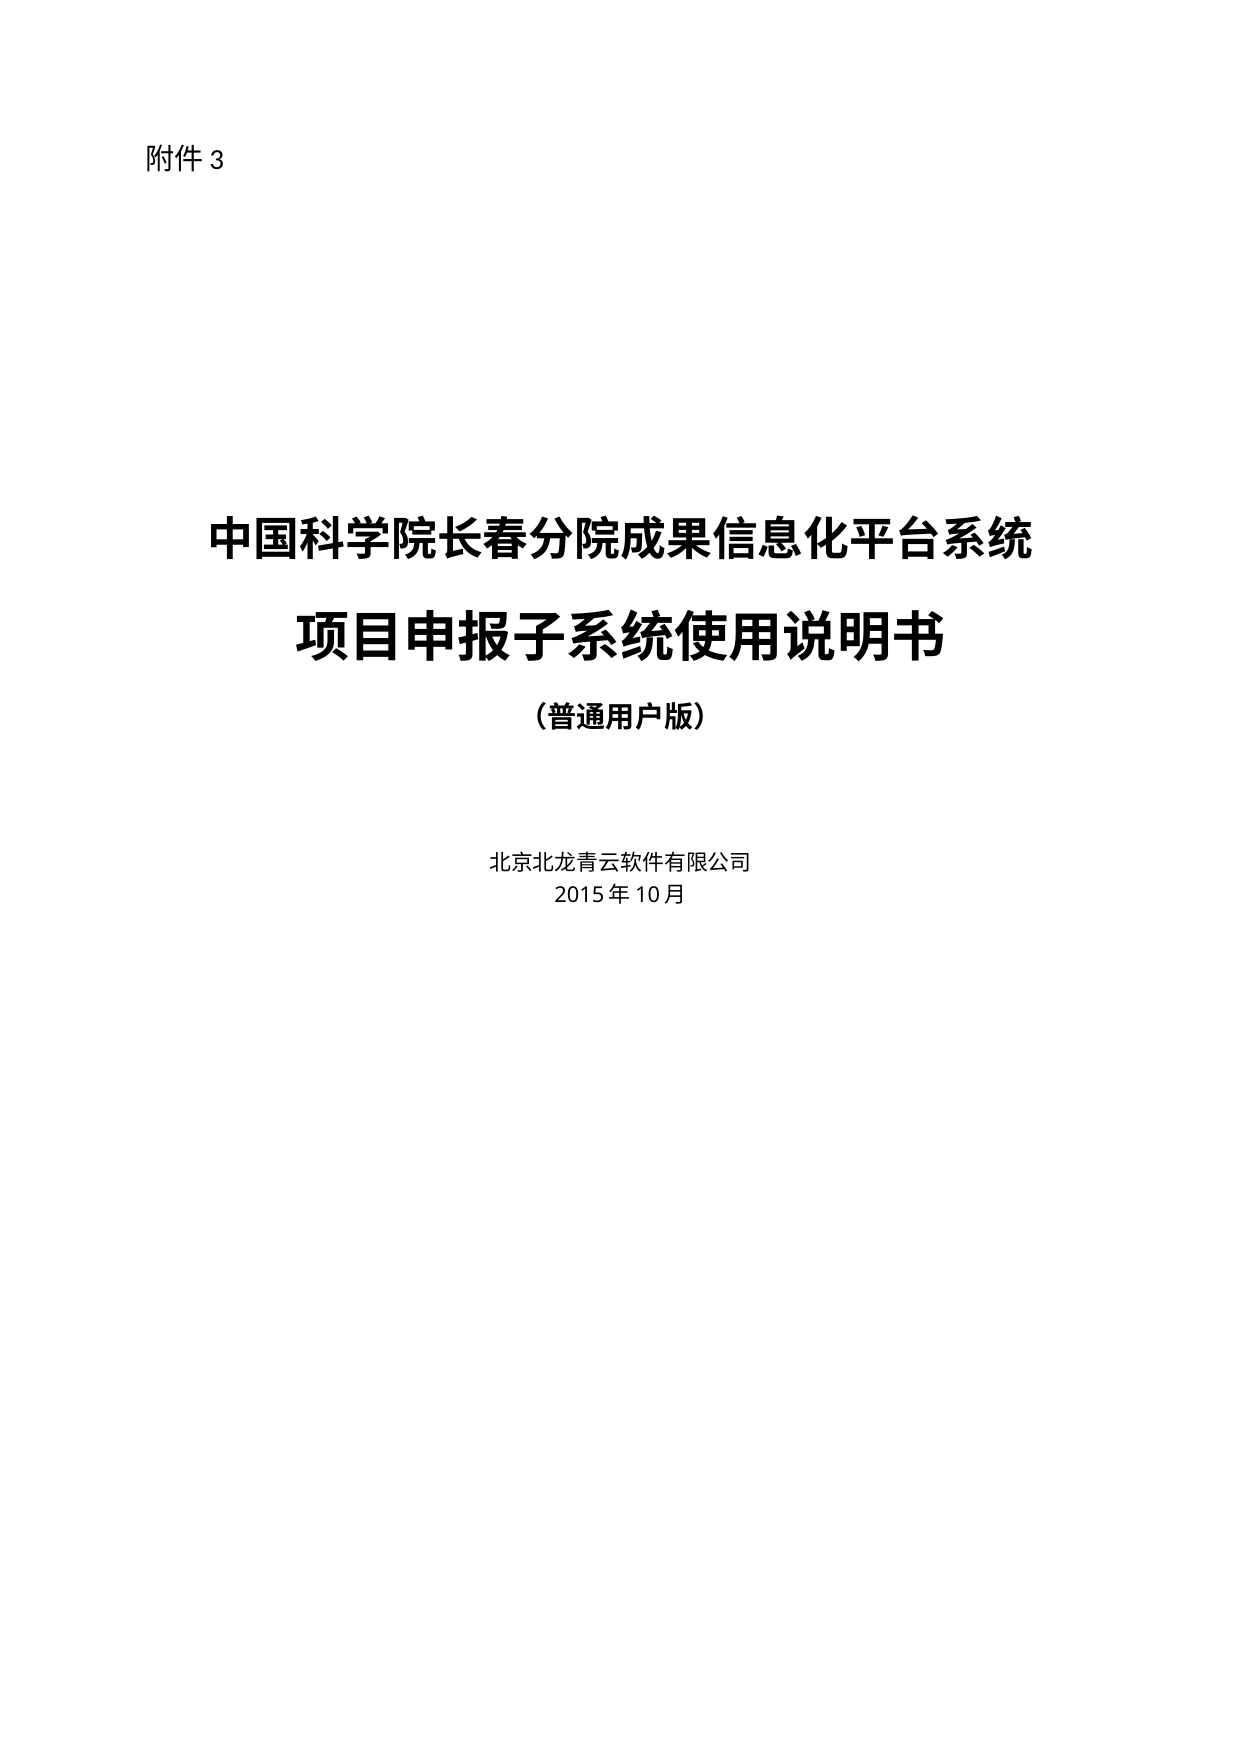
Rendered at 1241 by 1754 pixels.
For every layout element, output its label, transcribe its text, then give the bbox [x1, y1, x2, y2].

text 中国科学院长春分院成果信息化平台系统 [187, 487, 1053, 584]
text 北京北龙青云软件有限公司 [187, 844, 1053, 877]
text （普通用户版） [187, 682, 1053, 747]
text 项目申报子系统使用说明书 [187, 584, 1053, 682]
text 2015年10月 [187, 877, 1053, 909]
